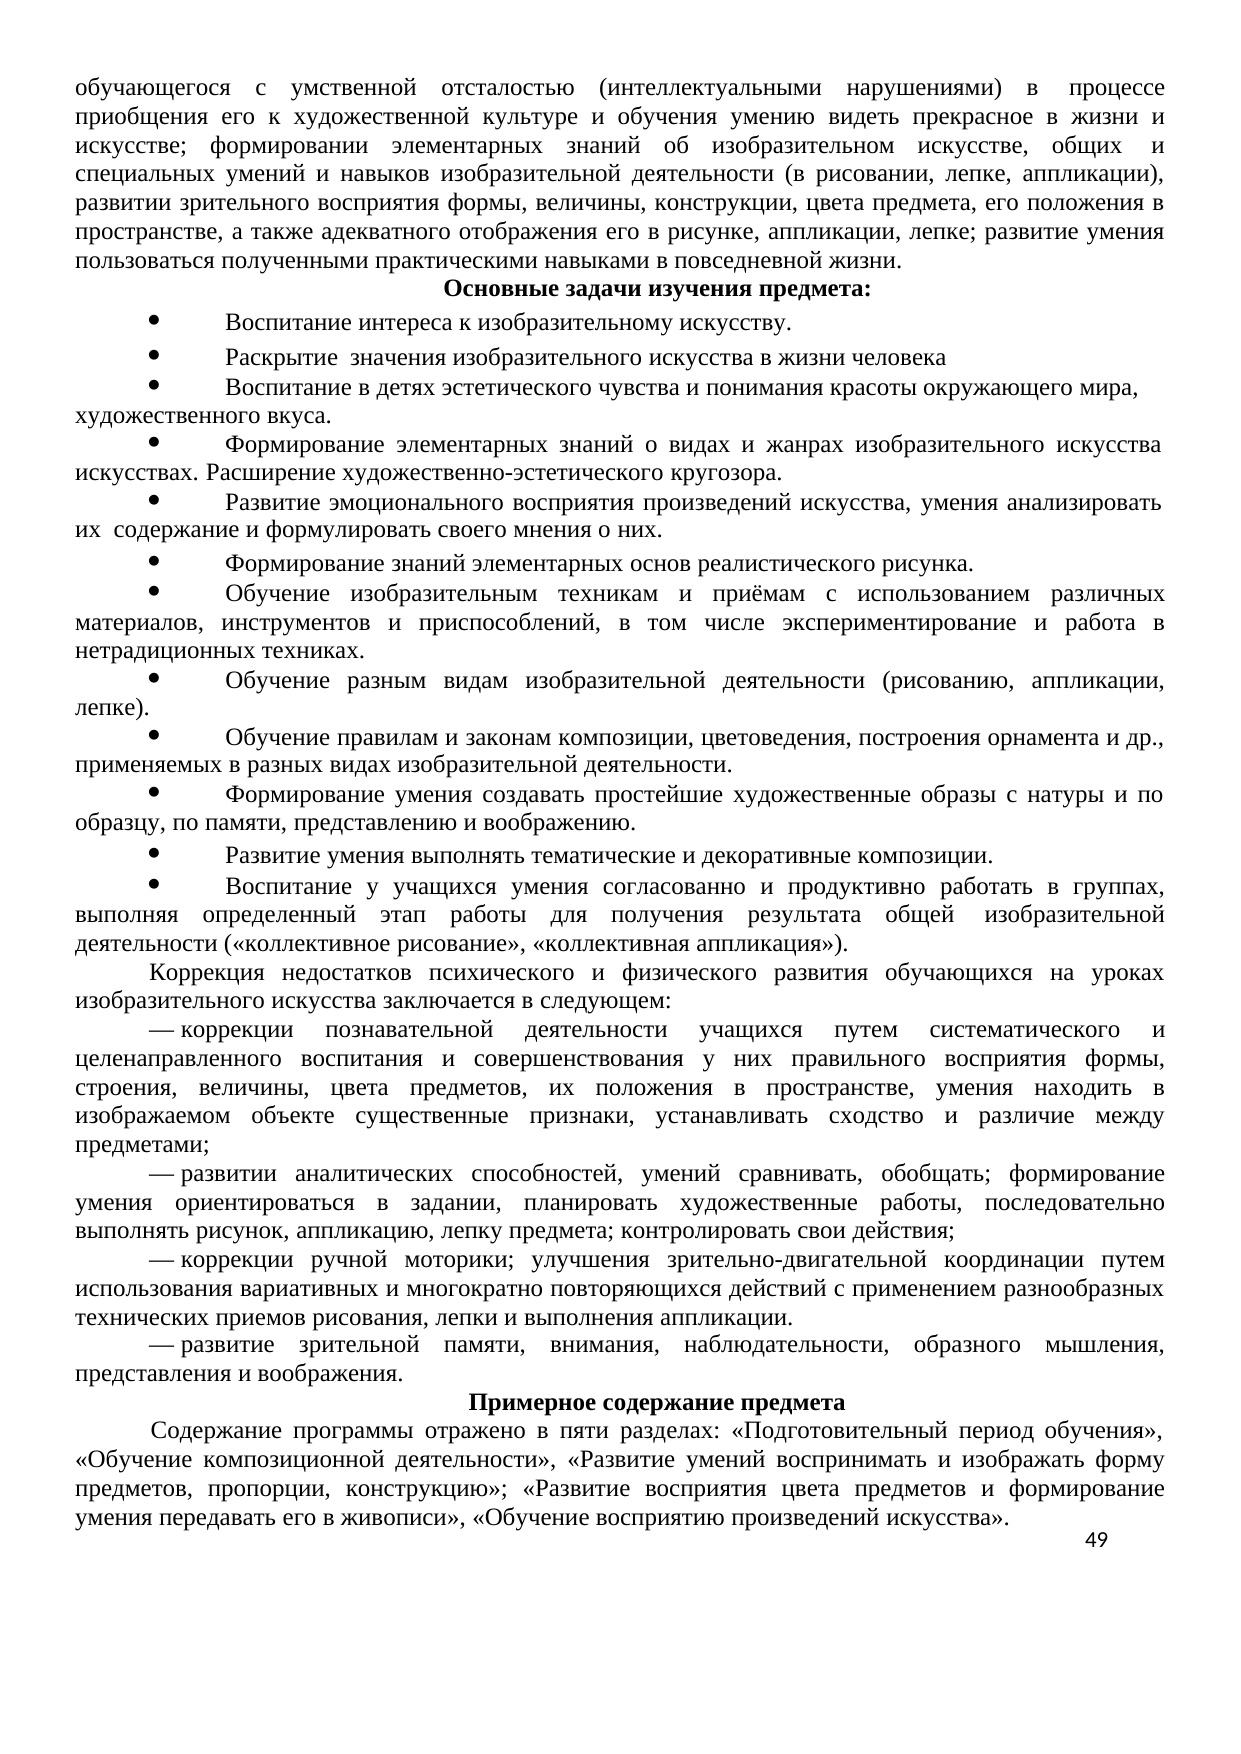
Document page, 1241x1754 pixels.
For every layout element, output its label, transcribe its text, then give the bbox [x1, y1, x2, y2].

text Содержание программы отражено в пяти разделах: «Подготовительный период обучения», [87, 1416, 1226, 1444]
subtitle Примерное содержание предмета [211, 1388, 1102, 1416]
list коррекции познавательной деятельности учащихся путем систематического и целенаправленного воспитания и совершенствования у них правильного восприятия формы, строения, величины, цвета предметов, их положения в пространстве, умения находить в изображаемом объекте существенные признаки, устанавливать сходство и различие между предметами; [75, 1014, 1165, 1158]
list Обучение изобразительным техникам и приёмам с использованием различных материалов, инструментов и приспособлений, в том числе экспериментирование и работа в нетрадиционных техниках. [75, 578, 1165, 664]
list коррекции ручной моторики; улучшения зрительно-двигательной координации путем использования вариативных и многократно повторяющихся действий с применением разнообразных технических приемов рисования, лепки и выполнения аппликации. [75, 1244, 1165, 1330]
list Развитие умения выполнять тематические и декоративные композиции. [149, 836, 1226, 871]
text 49 [75, 1531, 1108, 1551]
list Воспитание в детях эстетического чувства и понимания красоты окружающего мира, художественного вкуса. [75, 373, 1165, 429]
list Раскрытие значения изобразительного искусства в жизни человека [149, 337, 1226, 372]
subtitle Основные задачи изучения предмета: [443, 274, 1226, 302]
list развитие зрительной памяти, внимания, наблюдательности, образного мышления, представления и воображения. [75, 1330, 1165, 1387]
list Обучение разным видам изобразительной деятельности (рисованию, аппликации, лепке). [75, 666, 1165, 721]
list развитии аналитических способностей, умений сравнивать, обобщать; формирование умения ориентироваться в задании, планировать художественные работы, последовательно выполнять рисунок, аппликацию, лепку предмета; контролировать свои действия; [75, 1158, 1165, 1244]
list Формирование знаний элементарных основ реалистического рисунка. [149, 543, 1226, 578]
list Формирование умения создавать простейшие художественные образы с натуры и по образцу, по памяти, представлению и воображению. [75, 780, 1165, 835]
list Воспитание у учащихся умения согласованно и продуктивно работать в группах, выполняя определенный этап работы для получения результата общей изобразительной деятельности («коллективное рисование», «коллективная аппликация»). [75, 871, 1165, 957]
list Воспитание интереса к изобразительному искусству. [149, 302, 1226, 337]
list Формирование элементарных знаний о видах и жанрах изобразительного искусства искусствах. Расширение художественно-эстетического кругозора. [75, 430, 1164, 486]
text Коррекция недостатков психического и физического развития обучающихся на уроках изобразительного искусства заключается в следующем: [75, 957, 1165, 1014]
text «Обучение композиционной деятельности», «Развитие умений воспринимать и изображать форму предметов, пропорции, конструкцию»; «Развитие восприятия цвета предметов и формирование умения передавать его в живописи», «Обучение восприятию произведений искусства». [75, 1444, 1166, 1531]
list Развитие эмоционального восприятия произведений искусства, умения анализировать их содержание и формулировать своего мнения о них. [75, 487, 1165, 543]
text обучающегося с умственной отсталостью (интеллектуальными нарушениями) в процессе приобщения его к художественной культуре и обучения умению видеть прекрасное в жизни и искусстве; формировании элементарных знаний об изобразительном искусстве, общих и специальных умений и навыков изобразительной деятельности (в рисовании, лепке, аппликации), развитии зрительного восприятия формы, величины, конструкции, цвета предмета, его положения в пространстве, а также адекватного отображения его в рисунке, аппликации, лепке; развитие умения пользоваться полученными практическими навыками в повседневной жизни. [75, 72, 1165, 273]
list Обучение правилам и законам композиции, цветоведения, построения орнамента и др., применяемых в разных видах изобразительной деятельности. [75, 723, 1165, 778]
